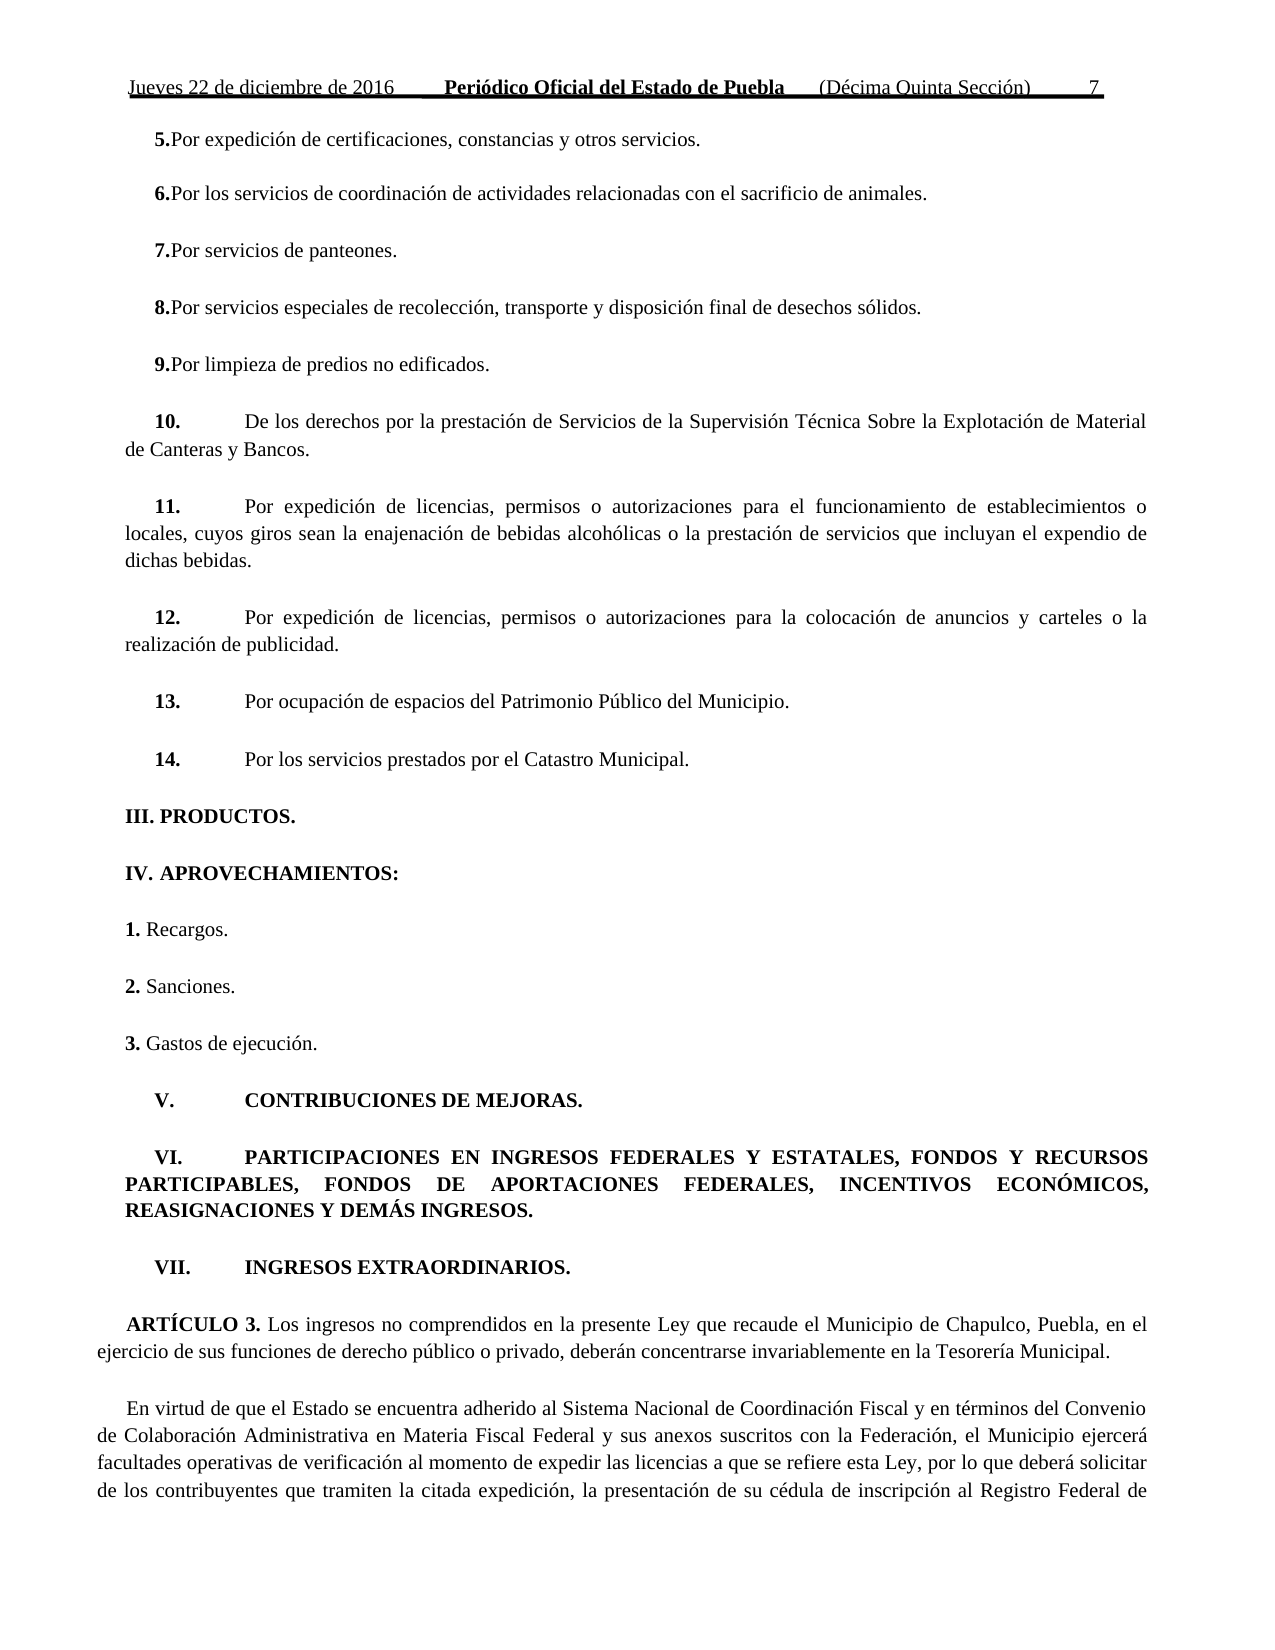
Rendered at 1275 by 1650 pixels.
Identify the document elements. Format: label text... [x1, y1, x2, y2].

list Por los servicios prestados por el Catastro Municipal. [125, 747, 1149, 771]
list Por expedición de licencias, permisos o autorizaciones para el funcionamiento de establecimientos o locales, cuyos giros sean la enajenación de bebidas alcohólicas o la prestación de servicios que incluyan el expendio de dichas bebidas. [125, 494, 1149, 572]
list Por servicios especiales de recolección, transporte y disposición final de desechos sólidos. [125, 295, 1149, 319]
list Por ocupación de espacios del Patrimonio Público del Municipio. [125, 689, 1149, 713]
list Recargos. [125, 917, 1149, 941]
list De los derechos por la prestación de Servicios de la Supervisión Técnica Sobre la Explotación de Material de Canteras y Bancos. [125, 409, 1149, 461]
list PRODUCTOS. [125, 804, 1149, 828]
list Gastos de ejecución. [125, 1031, 1149, 1055]
list Por expedición de licencias, permisos o autorizaciones para la colocación de anuncios y carteles o la realización de publicidad. [125, 605, 1149, 656]
text ARTÍCULO 3. Los ingresos no comprendidos en la presente Ley que recaude el Municipio de Chapulco, Puebla, en el ejercicio de sus funciones de derecho público o privado, deberán concentrarse invariablemente en la Tesorería Municipal. [97, 1312, 1149, 1363]
list PARTICIPACIONES EN INGRESOS FEDERALES Y ESTATALES, FONDOS Y RECURSOS PARTICIPABLES, FONDOS DE APORTACIONES FEDERALES, INCENTIVOS ECONÓMICOS, REASIGNACIONES Y DEMÁS INGRESOS. [125, 1145, 1149, 1222]
list Por servicios de panteones. [125, 238, 1149, 262]
list Sanciones. [125, 974, 1149, 998]
list Por expedición de certificaciones, constancias y otros servicios. [125, 127, 1149, 151]
list Por los servicios de coordinación de actividades relacionadas con el sacrificio de animales. [125, 181, 1149, 205]
list APROVECHAMIENTOS: [125, 860, 1149, 884]
list Por limpieza de predios no edificados. [125, 352, 1149, 376]
list INGRESOS EXTRAORDINARIOS. [125, 1255, 1149, 1279]
list CONTRIBUCIONES DE MEJORAS. [125, 1088, 1149, 1112]
